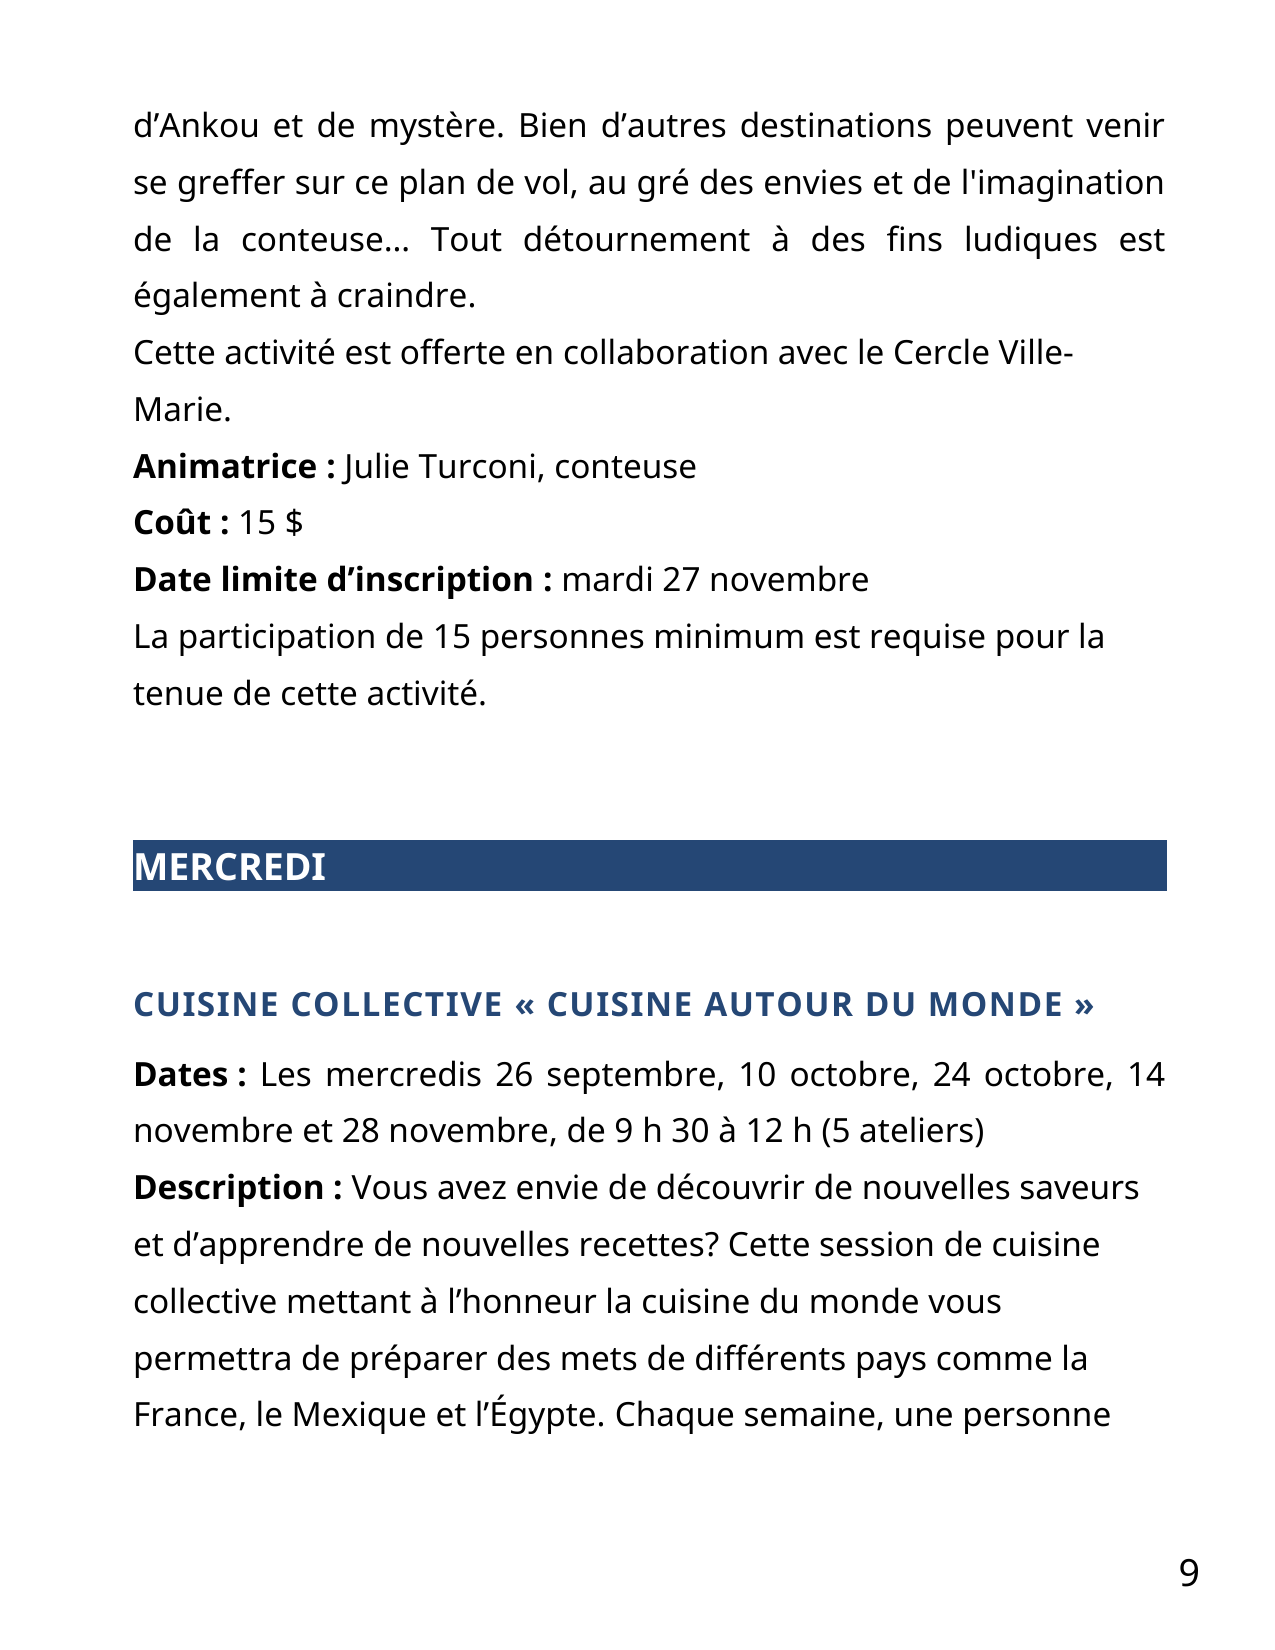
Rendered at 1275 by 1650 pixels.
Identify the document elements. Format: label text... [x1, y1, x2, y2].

subtitle Cuisine collective « Cuisine autour du monde » [133, 981, 1167, 1027]
text Date limite d’inscription : mardi 27 novembre [133, 556, 1167, 601]
text Animatrice : Julie Turconi, conteuse [133, 442, 1167, 488]
subtitle MERCREDI [133, 840, 1167, 891]
text La participation de 15 personnes minimum est requise pour la tenue de cette activité. [133, 613, 1167, 715]
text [133, 1164, 1167, 1436]
text Dates : Les mercredis 26 septembre, 10 octobre, 24 octobre, 14 novembre et 28 novembre, de 9 h 30 à 12 h (5 ateliers) [133, 1050, 1167, 1153]
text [133, 102, 1167, 317]
text Cette activité est offerte en collaboration avec le Cercle Ville-Marie. [133, 329, 1167, 431]
text Coût : 15 $ [133, 499, 1167, 544]
